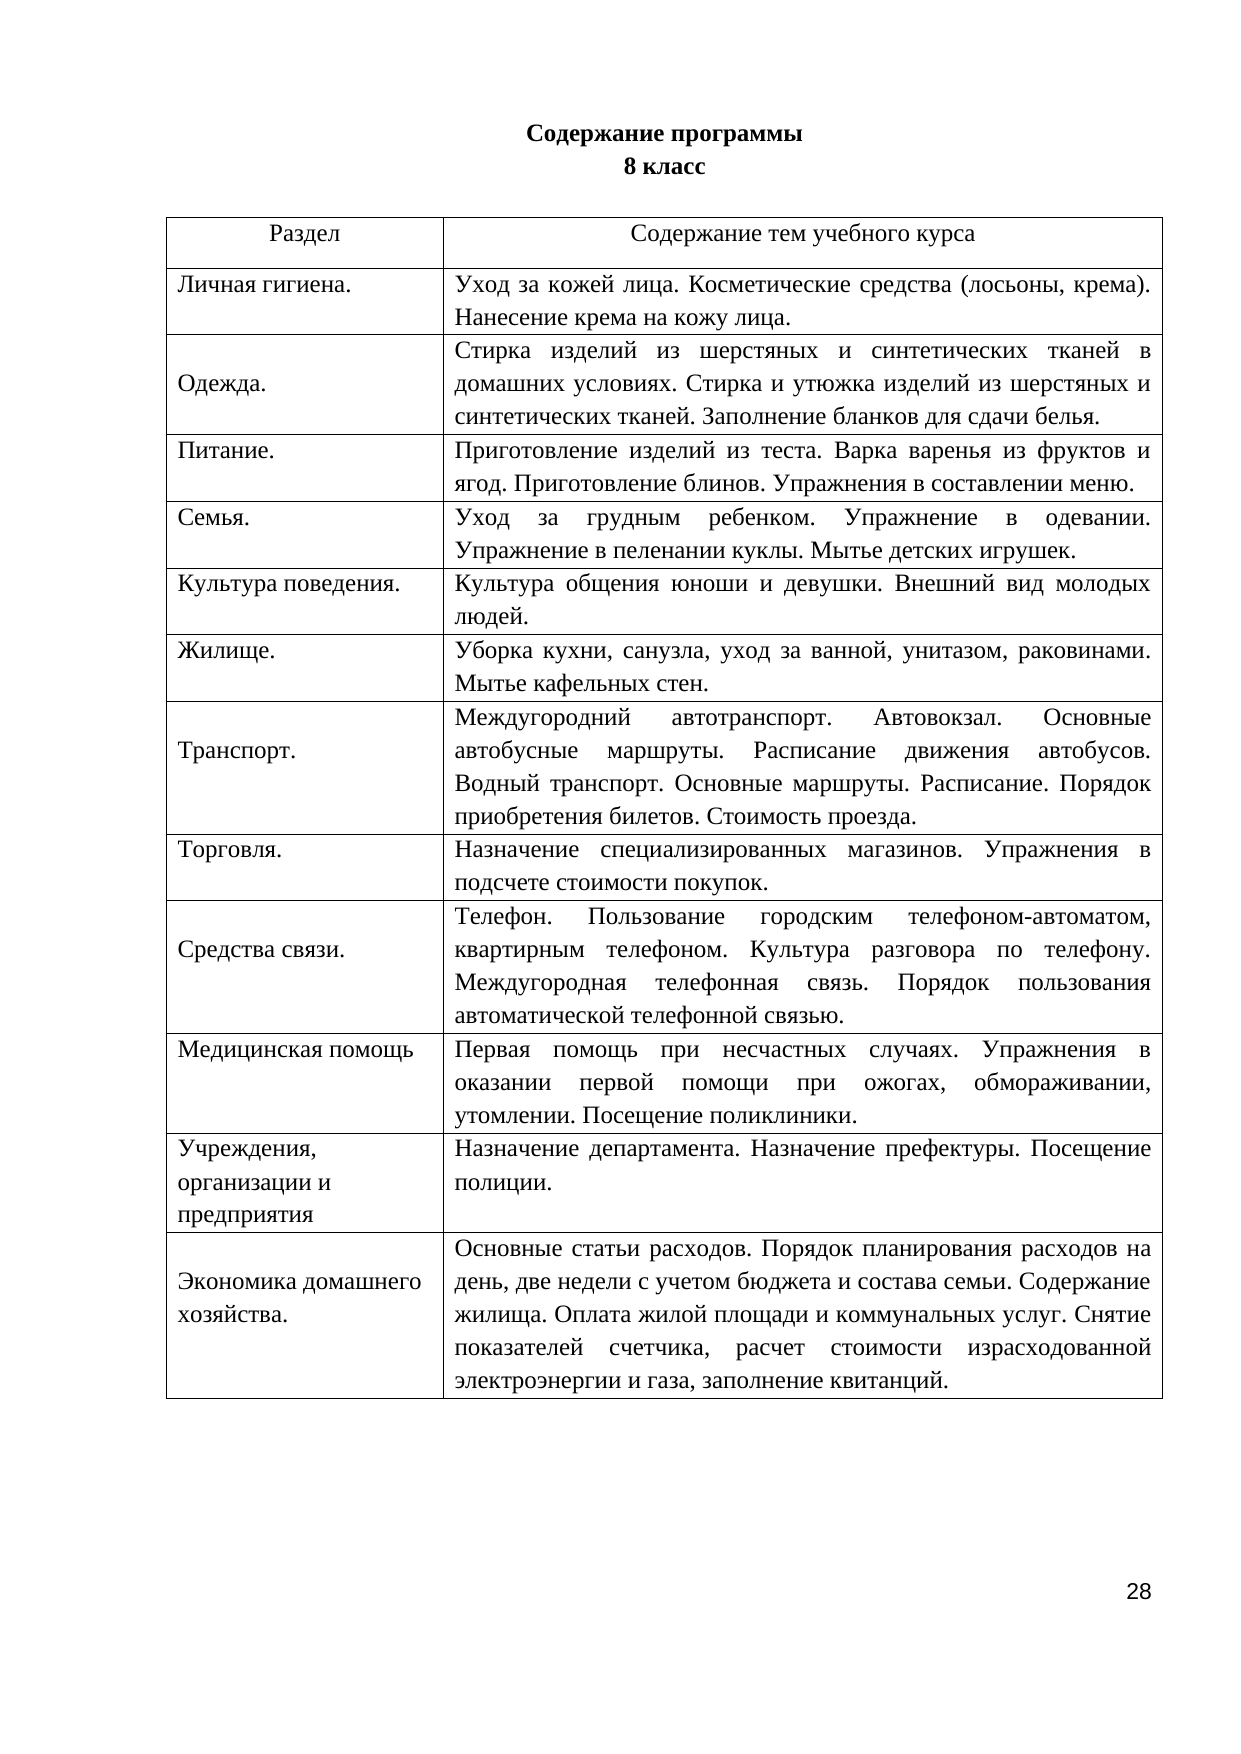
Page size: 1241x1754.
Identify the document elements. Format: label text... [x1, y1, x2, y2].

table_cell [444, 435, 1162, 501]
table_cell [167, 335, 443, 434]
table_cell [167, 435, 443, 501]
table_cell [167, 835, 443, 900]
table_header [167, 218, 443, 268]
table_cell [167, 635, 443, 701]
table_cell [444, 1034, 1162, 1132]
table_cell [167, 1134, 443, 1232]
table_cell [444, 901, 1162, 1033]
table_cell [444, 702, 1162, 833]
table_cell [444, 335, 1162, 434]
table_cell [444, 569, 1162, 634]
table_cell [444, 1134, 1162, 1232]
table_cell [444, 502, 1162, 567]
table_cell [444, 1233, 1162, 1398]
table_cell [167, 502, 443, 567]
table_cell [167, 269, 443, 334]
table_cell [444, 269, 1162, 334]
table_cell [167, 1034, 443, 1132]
text Содержание программы [177, 118, 1152, 147]
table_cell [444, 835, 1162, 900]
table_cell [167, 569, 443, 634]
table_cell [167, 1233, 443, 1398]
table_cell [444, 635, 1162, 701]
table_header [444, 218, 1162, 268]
text 8 класс [177, 151, 1152, 180]
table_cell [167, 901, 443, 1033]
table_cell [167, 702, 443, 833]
